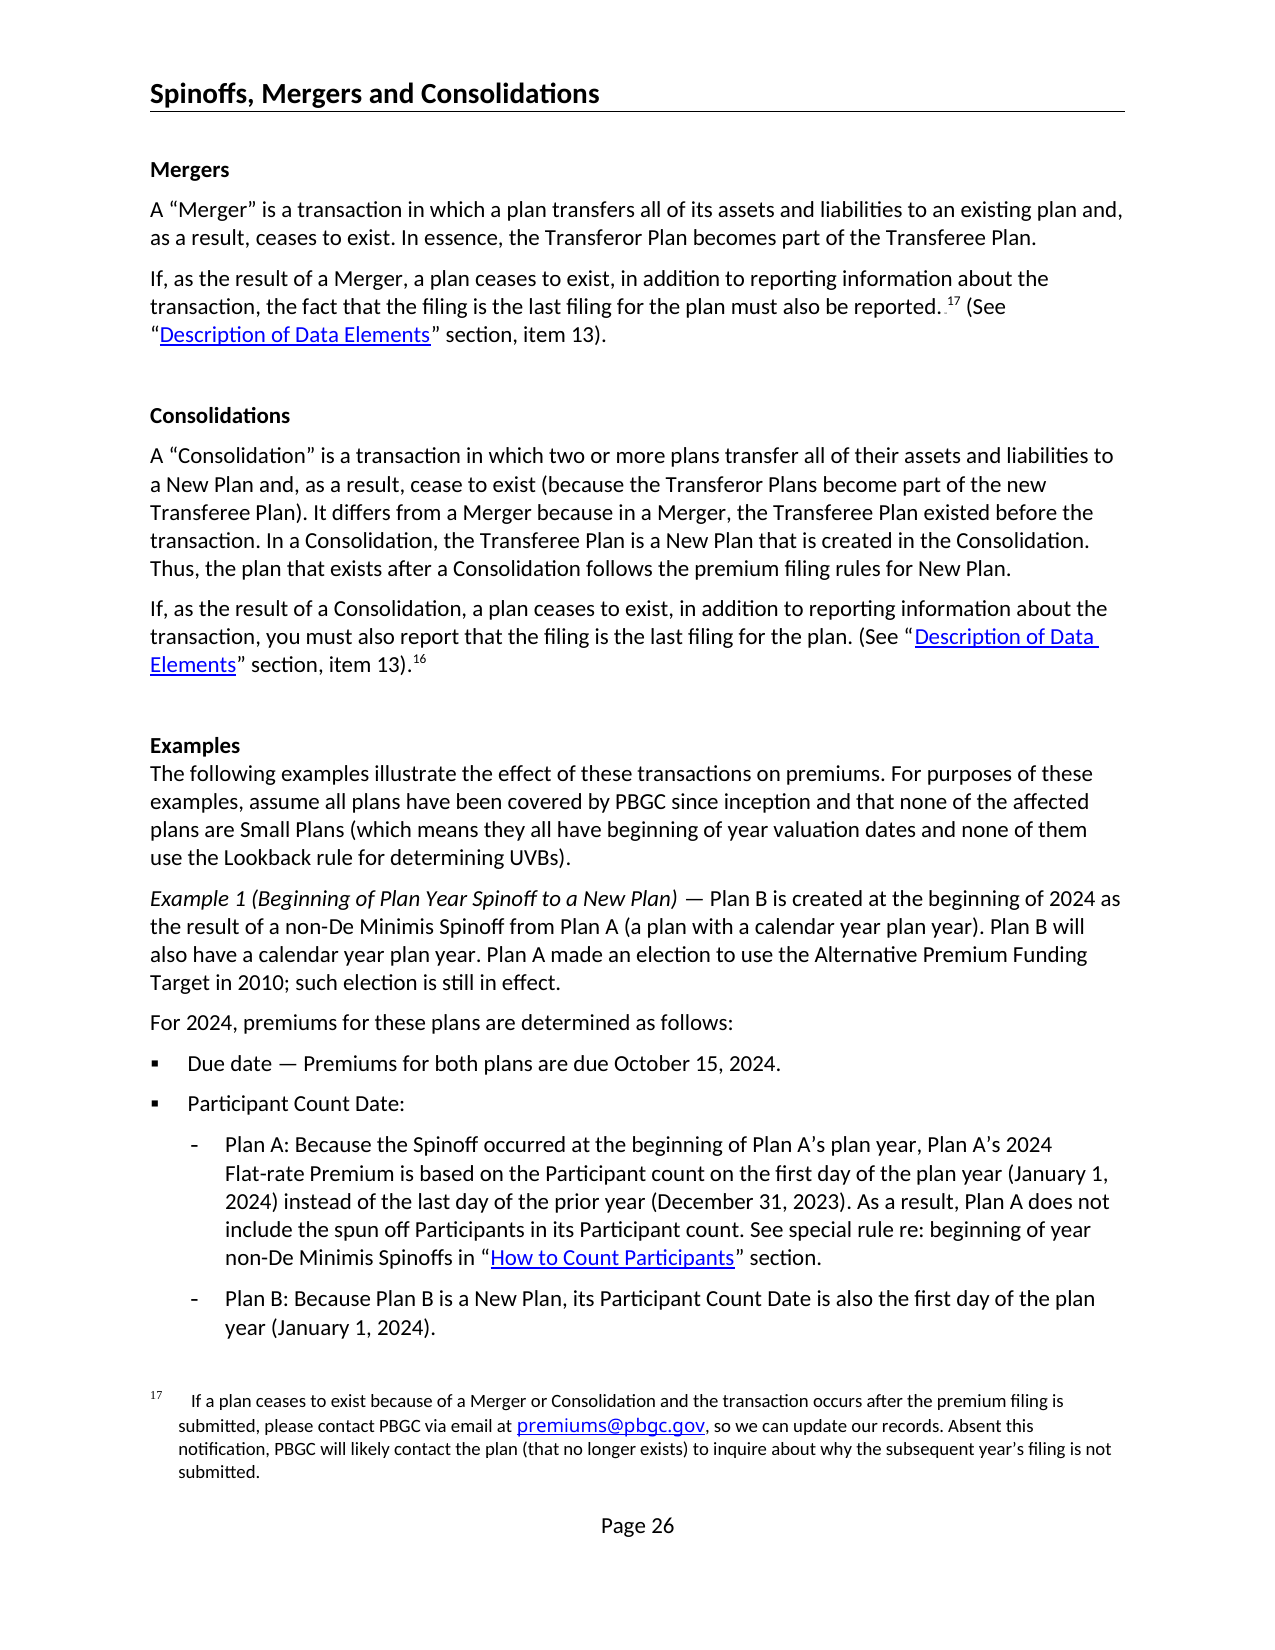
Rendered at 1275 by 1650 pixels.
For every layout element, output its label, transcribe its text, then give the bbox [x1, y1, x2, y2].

text Consolidations [150, 401, 1125, 429]
text Examples [150, 731, 1125, 759]
text If, as the result of a Consolidation, a plan ceases to exist, in addition to reporting information about the transaction, you must also report that the filing is the last filing for the plan. (See “Description of Data Elements” section, item 13).16 [150, 594, 1125, 678]
text Example 1 (Beginning of Plan Year Spinoff to a New Plan) — Plan B is created at the beginning of 2024 as the result of a non-De Minimis Spinoff from Plan A (a plan with a calendar year plan year). Plan B will also have a calendar year plan year. Plan A made an election to use the Alternative Premium Funding Target in 2010; such election is still in effect. [150, 884, 1125, 996]
text Mergers [150, 155, 1125, 183]
list Plan B: Because Plan B is a New Plan, its Participant Count Date is also the first day of the plan year (January 1, 2024). [187, 1284, 1125, 1341]
list Participant Count Date: [150, 1089, 1125, 1118]
text For 2024, premiums for these plans are determined as follows: [150, 1008, 1125, 1037]
list Plan A: Because the Spinoff occurred at the beginning of Plan A’s plan year, Plan A’s 2024 Flat-rate Premium is based on the Participant count on the first day of the plan year (January 1, 2024) instead of the last day of the prior year (December 31, 2023). As a result, Plan A does not include the spun off Participants in its Participant count. See special rule re: beginning of year non-De Minimis Spinoffs in “How to Count Participants” section. [187, 1130, 1125, 1271]
text A “Merger” is a transaction in which a plan transfers all of its assets and liabilities to an existing plan and, as a result, ceases to exist. In essence, the Transferor Plan becomes part of the Transferee Plan. [150, 196, 1125, 252]
text The following examples illustrate the effect of these transactions on premiums. For purposes of these examples, assume all plans have been covered by PBGC since inception and that none of the affected plans are Small Plans (which means they all have beginning of year valuation dates and none of them use the Lookback rule for determining UVBs). [150, 759, 1125, 871]
text A “Consolidation” is a transaction in which two or more plans transfer all of their assets and liabilities to a New Plan and, as a result, cease to exist (because the Transferor Plans become part of the new Transferee Plan). It differs from a Merger because in a Merger, the Transferee Plan existed before the transaction. In a Consolidation, the Transferee Plan is a New Plan that is created in the Consolidation. Thus, the plan that exists after a Consolidation follows the premium filing rules for New Plan. [150, 442, 1125, 582]
list Due date — Premiums for both plans are due October 15, 2024. [150, 1049, 1125, 1077]
text If, as the result of a Merger, a plan ceases to exist, in addition to reporting information about the transaction, the fact that the filing is the last filing for the plan must also be reported.15F (See “Description of Data Elements” section, item 13). [150, 264, 1125, 348]
